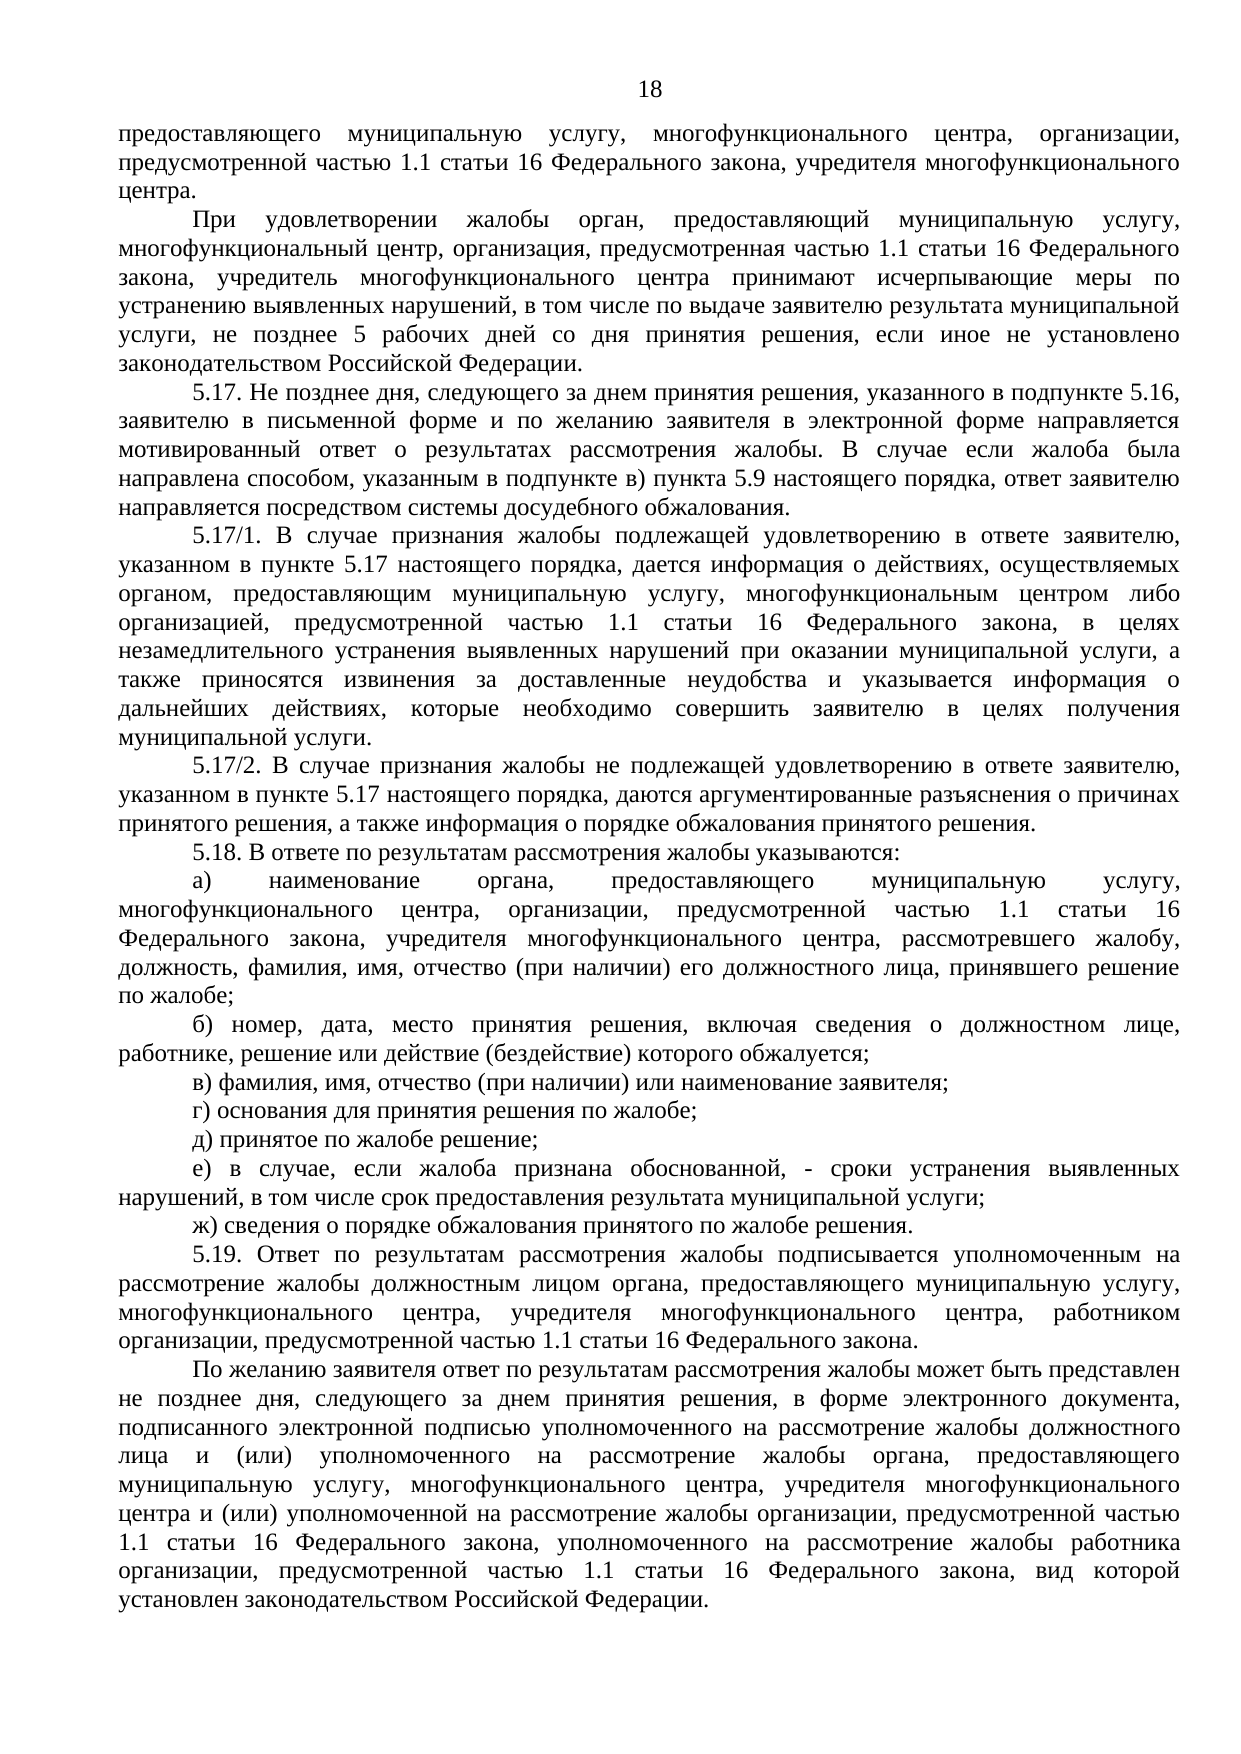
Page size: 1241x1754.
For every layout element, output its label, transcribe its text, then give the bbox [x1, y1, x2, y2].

text е) в случае, если жалоба признана обоснованной, - сроки устранения выявленных нарушений, в том числе срок предоставления результата муниципальной услуги; [118, 1153, 1181, 1211]
text в) фамилия, имя, отчество (при наличии) или наименование заявителя; [118, 1067, 1181, 1096]
text 5.18. В ответе по результатам рассмотрения жалобы указываются: [118, 837, 1181, 866]
text г) основания для принятия решения по жалобе; [118, 1096, 1181, 1124]
text По желанию заявителя ответ по результатам рассмотрения жалобы может быть представлен не позднее дня, следующего за днем принятия решения, в форме электронного документа, подписанного электронной подписью уполномоченного на рассмотрение жалобы должностного лица и (или) уполномоченного на рассмотрение жалобы органа, предоставляющего муниципальную услугу, многофункционального центра, учредителя многофункционального центра и (или) уполномоченной на рассмотрение жалобы организации, предусмотренной частью 1.1 статьи 16 Федерального закона, уполномоченного на рассмотрение жалобы работника организации, предусмотренной частью 1.1 статьи 16 Федерального закона, вид которой установлен законодательством Российской Федерации. [118, 1354, 1181, 1613]
text б) номер, дата, место принятия решения, включая сведения о должностном лице, работнике, решение или действие (бездействие) которого обжалуется; [118, 1009, 1181, 1067]
text 5.17/2. В случае признания жалобы не подлежащей удовлетворению в ответе заявителю, указанном в пункте 5.17 настоящего порядка, даются аргументированные разъяснения о причинах принятого решения, а также информация о порядке обжалования принятого решения. [118, 751, 1181, 837]
text 5.19. Ответ по результатам рассмотрения жалобы подписывается уполномоченным на рассмотрение жалобы должностным лицом органа, предоставляющего муниципальную услугу, многофункционального центра, учредителя многофункционального центра, работником организации, предусмотренной частью 1.1 статьи 16 Федерального закона. [118, 1239, 1181, 1354]
text д) принятое по жалобе решение; [118, 1124, 1181, 1153]
text При удовлетворении жалобы орган, предоставляющий муниципальную услугу, многофункциональный центр, организация, предусмотренная частью 1.1 статьи 16 Федерального закона, учредитель многофункционального центра принимают исчерпывающие меры по устранению выявленных нарушений, в том числе по выдаче заявителю результата муниципальной услуги, не позднее 5 рабочих дней со дня принятия решения, если иное не установлено законодательством Российской Федерации. [118, 204, 1181, 377]
text а) наименование органа, предоставляющего муниципальную услугу, многофункционального центра, организации, предусмотренной частью 1.1 статьи 16 Федерального закона, учредителя многофункционального центра, рассмотревшего жалобу, должность, фамилия, имя, отчество (при наличии) его должностного лица, принявшего решение по жалобе; [118, 866, 1181, 1009]
text ж) сведения о порядке обжалования принятого по жалобе решения. [118, 1211, 1181, 1239]
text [118, 118, 1181, 204]
text 5.17. Не позднее дня, следующего за днем принятия решения, указанного в подпункте 5.16, заявителю в письменной форме и по желанию заявителя в электронной форме направляется мотивированный ответ о результатах рассмотрения жалобы. В случае если жалоба была направлена способом, указанным в подпункте в) пункта 5.9 настоящего порядка, ответ заявителю направляется посредством системы досудебного обжалования. [118, 377, 1181, 521]
text 5.17/1. В случае признания жалобы подлежащей удовлетворению в ответе заявителю, указанном в пункте 5.17 настоящего порядка, дается информация о действиях, осуществляемых органом, предоставляющим муниципальную услугу, многофункциональным центром либо организацией, предусмотренной частью 1.1 статьи 16 Федерального закона, в целях незамедлительного устранения выявленных нарушений при оказании муниципальной услуги, а также приносятся извинения за доставленные неудобства и указывается информация о дальнейших действиях, которые необходимо совершить заявителю в целях получения муниципальной услуги. [118, 521, 1181, 751]
